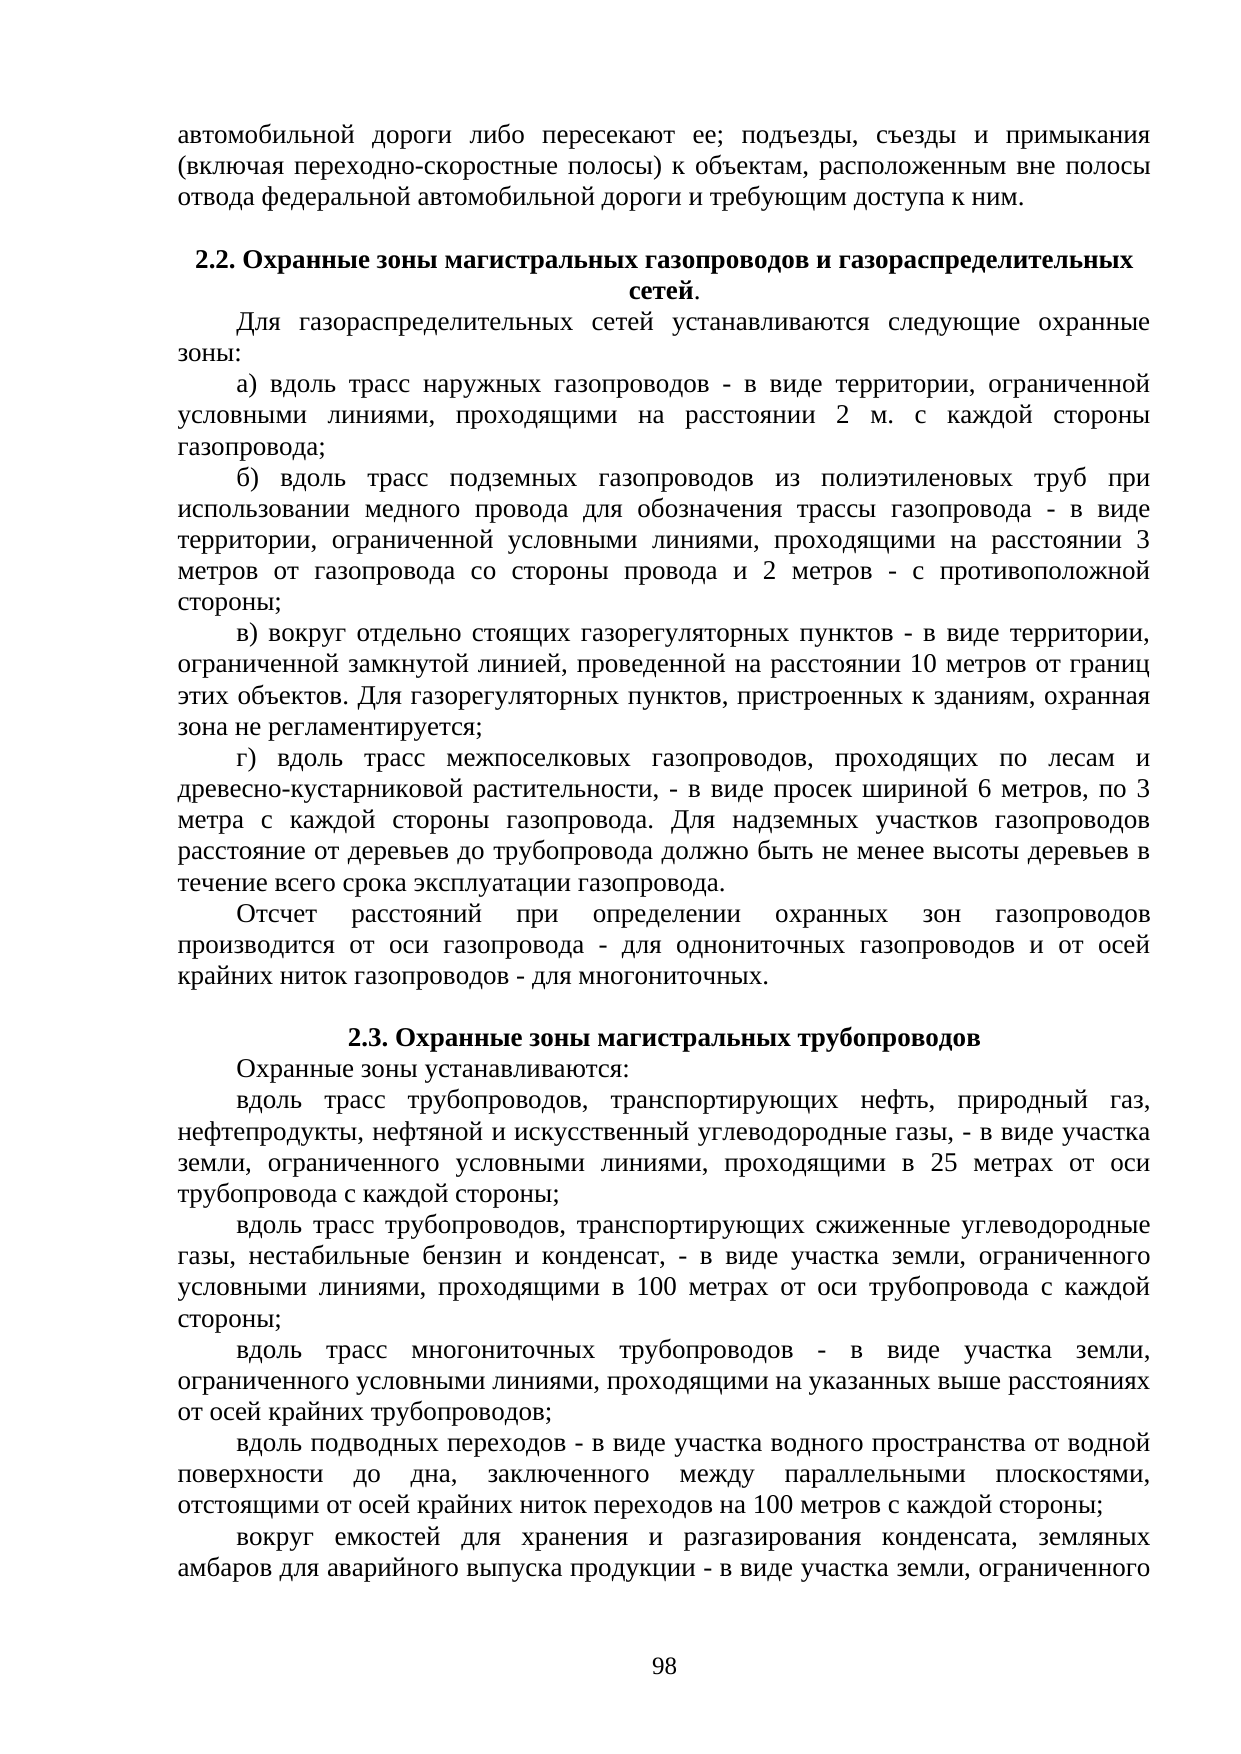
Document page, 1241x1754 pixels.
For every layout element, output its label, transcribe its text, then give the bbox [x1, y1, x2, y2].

text вдоль трасс трубопроводов, транспортирующих нефть, природный газ, нефтепродукты, нефтяной и искусственный углеводородные газы, - в виде участка земли, ограниченного условными линиями, проходящими в 25 метрах от оси трубопровода с каждой стороны; [177, 1084, 1152, 1208]
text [177, 118, 1152, 212]
text Охранные зоны устанавливаются: [177, 1052, 1152, 1084]
text Отсчет расстояний при определении охранных зон газопроводов производится от оси газопровода - для однониточных газопроводов и от осей крайних ниток газопроводов - для многониточных. [177, 897, 1152, 990]
text вдоль трасс многониточных трубопроводов - в виде участка земли, ограниченного условными линиями, проходящими на указанных выше расстояниях от осей крайних трубопроводов; [177, 1333, 1152, 1426]
text вдоль подводных переходов - в виде участка водного пространства от водной поверхности до дна, заключенного между параллельными плоскостями, отстоящими от осей крайних ниток переходов на 100 метров с каждой стороны; [177, 1426, 1152, 1520]
text 2.2. Охранные зоны магистральных газопроводов и газораспределительных сетей. [177, 243, 1152, 305]
text г) вдоль трасс межпоселковых газопроводов, проходящих по лесам и древесно-кустарниковой растительности, - в виде просек шириной 6 метров, по 3 метра с каждой стороны газопровода. Для надземных участков газопроводов расстояние от деревьев до трубопровода должно быть не менее высоты деревьев в течение всего срока эксплуатации газопровода. [177, 741, 1152, 897]
text в) вокруг отдельно стоящих газорегуляторных пунктов - в виде территории, ограниченной замкнутой линией, проведенной на расстоянии 10 метров от границ этих объектов. Для газорегуляторных пунктов, пристроенных к зданиям, охранная зона не регламентируется; [177, 616, 1152, 741]
text вдоль трасс трубопроводов, транспортирующих сжиженные углеводородные газы, нестабильные бензин и конденсат, - в виде участка земли, ограниченного условными линиями, проходящими в 100 метрах от оси трубопровода с каждой стороны; [177, 1208, 1152, 1333]
text б) вдоль трасс подземных газопроводов из полиэтиленовых труб при использовании медного провода для обозначения трассы газопровода - в виде территории, ограниченной условными линиями, проходящими на расстоянии 3 метров от газопровода со стороны провода и 2 метров - с противоположной стороны; [177, 461, 1152, 616]
text 2.3. Охранные зоны магистральных трубопроводов [177, 1021, 1152, 1052]
text Для газораспределительных сетей устанавливаются следующие охранные зоны: [177, 305, 1152, 367]
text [177, 1520, 1152, 1582]
text а) вдоль трасс наружных газопроводов - в виде территории, ограниченной условными линиями, проходящими на расстоянии 2 м. с каждой стороны газопровода; [177, 367, 1152, 461]
